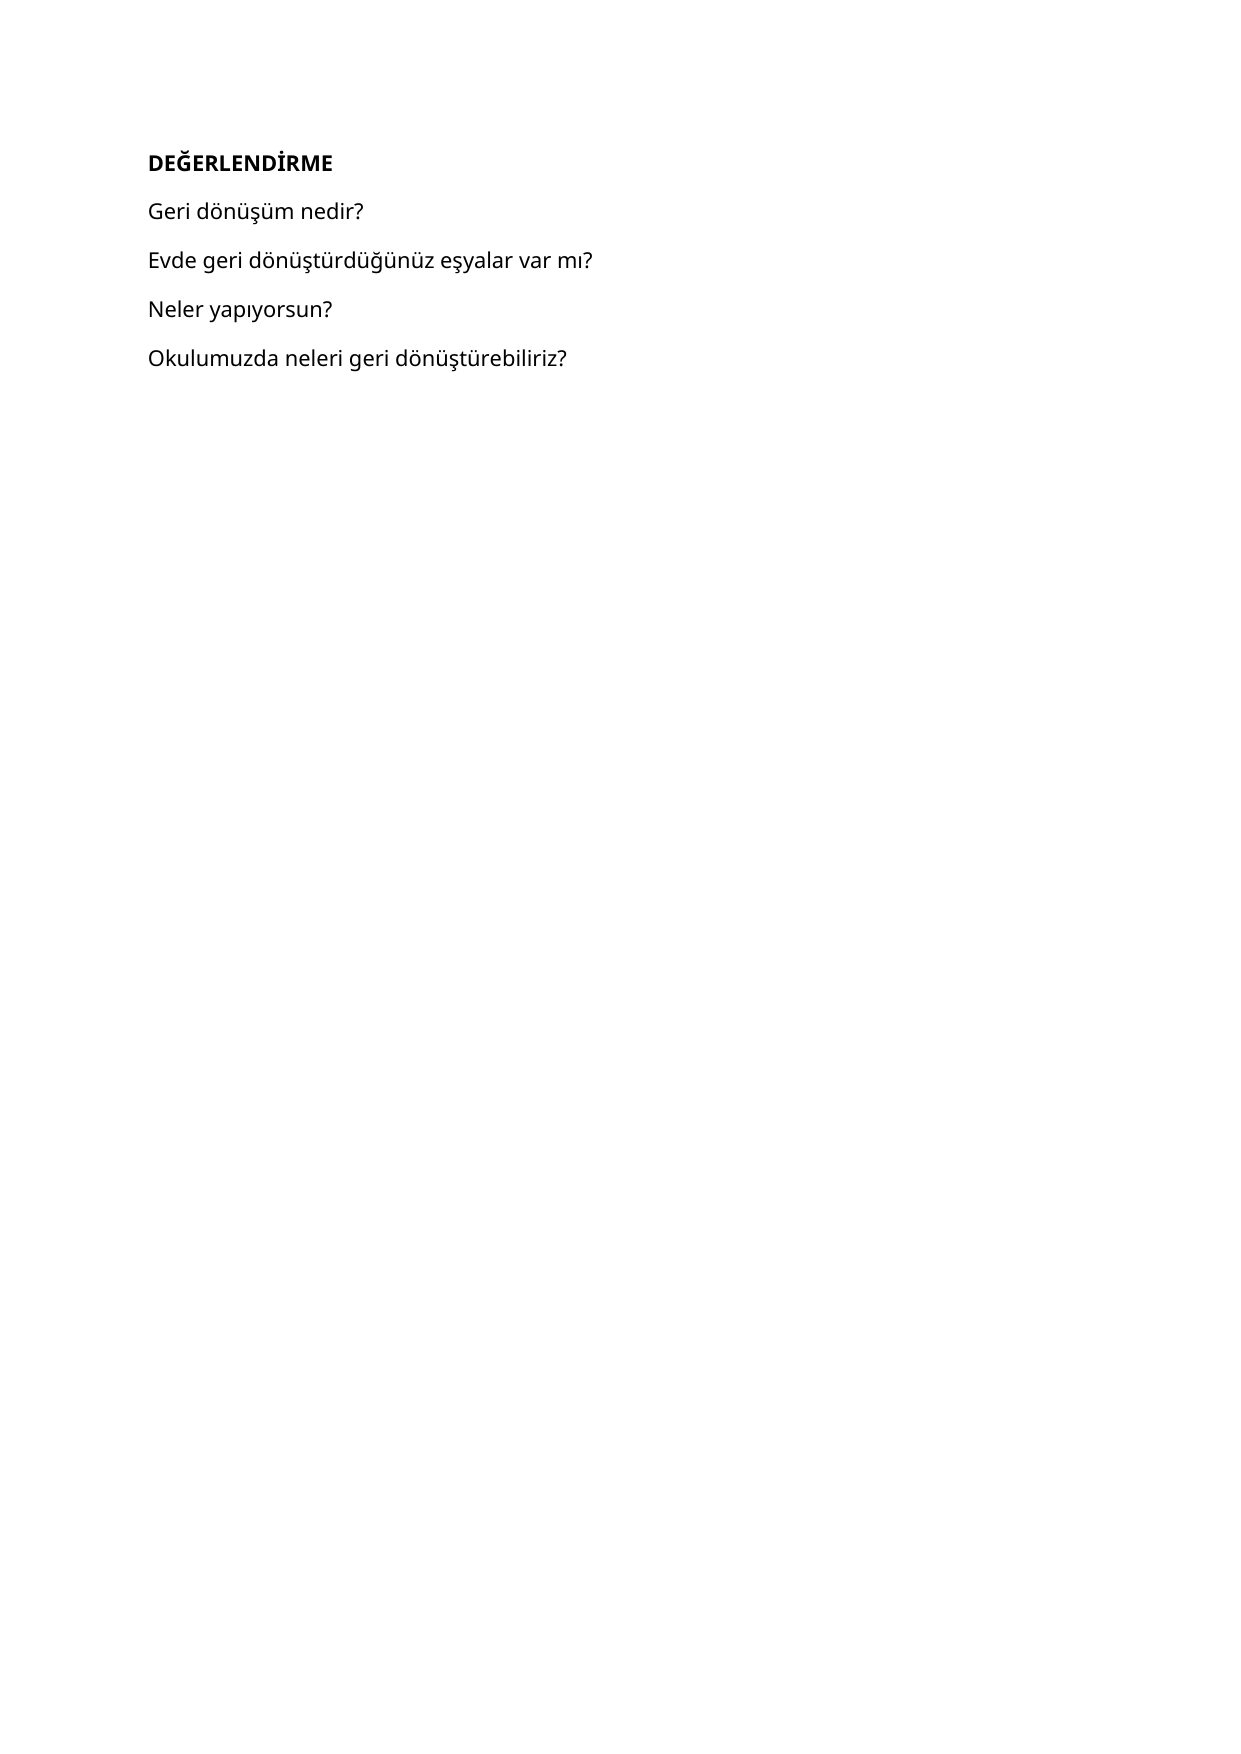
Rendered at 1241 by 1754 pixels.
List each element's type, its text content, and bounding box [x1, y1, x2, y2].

text DEĞERLENDİRME [148, 148, 1093, 177]
text Geri dönüşüm nedir? [148, 196, 1093, 226]
text Evde geri dönüştürdüğünüz eşyalar var mı? [148, 245, 1093, 275]
text Okulumuzda neleri geri dönüştürebiliriz? [148, 343, 1093, 372]
text Neler yapıyorsun? [148, 294, 1093, 324]
